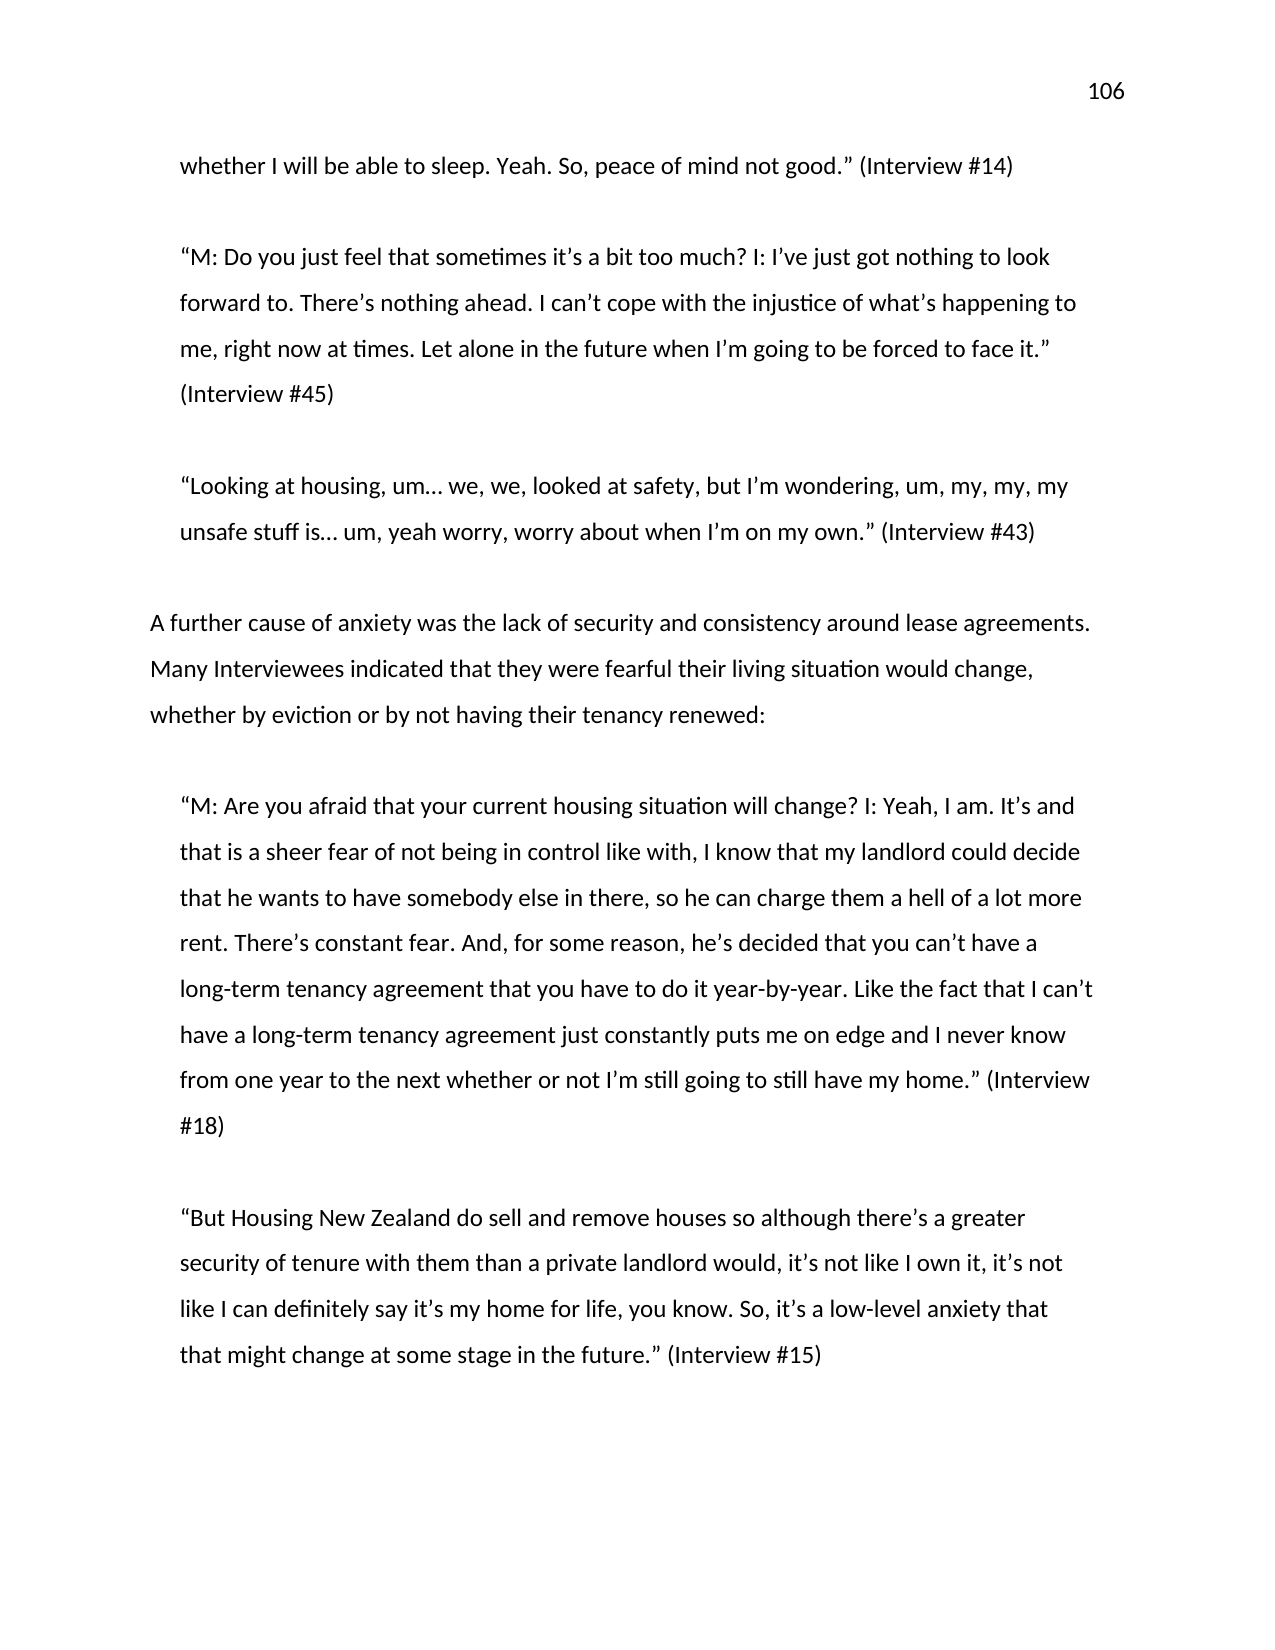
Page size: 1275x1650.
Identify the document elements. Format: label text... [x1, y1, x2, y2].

text “M: Do you just feel that sometimes it’s a bit too much? I: I’ve just got nothing to look forward to. There’s nothing ahead. I can’t cope with the injustice of what’s happening to me, right now at times. Let alone in the future when I’m going to be forced to face it.” (Interview #45) [179, 241, 1095, 409]
text A further cause of anxiety was the lack of security and consistency around lease agreements. Many Interviewees indicated that they were fearful their living situation would change, whether by eviction or by not having their tenancy renewed: [150, 607, 1125, 729]
text “M: Are you afraid that your current housing situation will change? I: Yeah, I am. It’s and that is a sheer fear of not being in control like with, I know that my landlord could decide that he wants to have somebody else in there, so he can charge them a hell of a lot more rent. There’s constant fear. And, for some reason, he’s decided that you can’t have a long-term tenancy agreement that you have to do it year-by-year. Like the fact that I can’t have a long-term tenancy agreement just constantly puts me on edge and I never know from one year to the next whether or not I’m still going to still have my home.” (Interview #18) [179, 790, 1095, 1141]
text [179, 150, 1095, 181]
text “Looking at housing, um… we, we, looked at safety, but I’m wondering, um, my, my, my unsafe stuff is… um, yeah worry, worry about when I’m on my own.” (Interview #43) [179, 470, 1095, 546]
text “But Housing New Zealand do sell and remove houses so although there’s a greater security of tenure with them than a private landlord would, it’s not like I own it, it’s not like I can definitely say it’s my home for life, you know. So, it’s a low-level anxiety that that might change at some stage in the future.” (Interview #15) [179, 1202, 1095, 1369]
